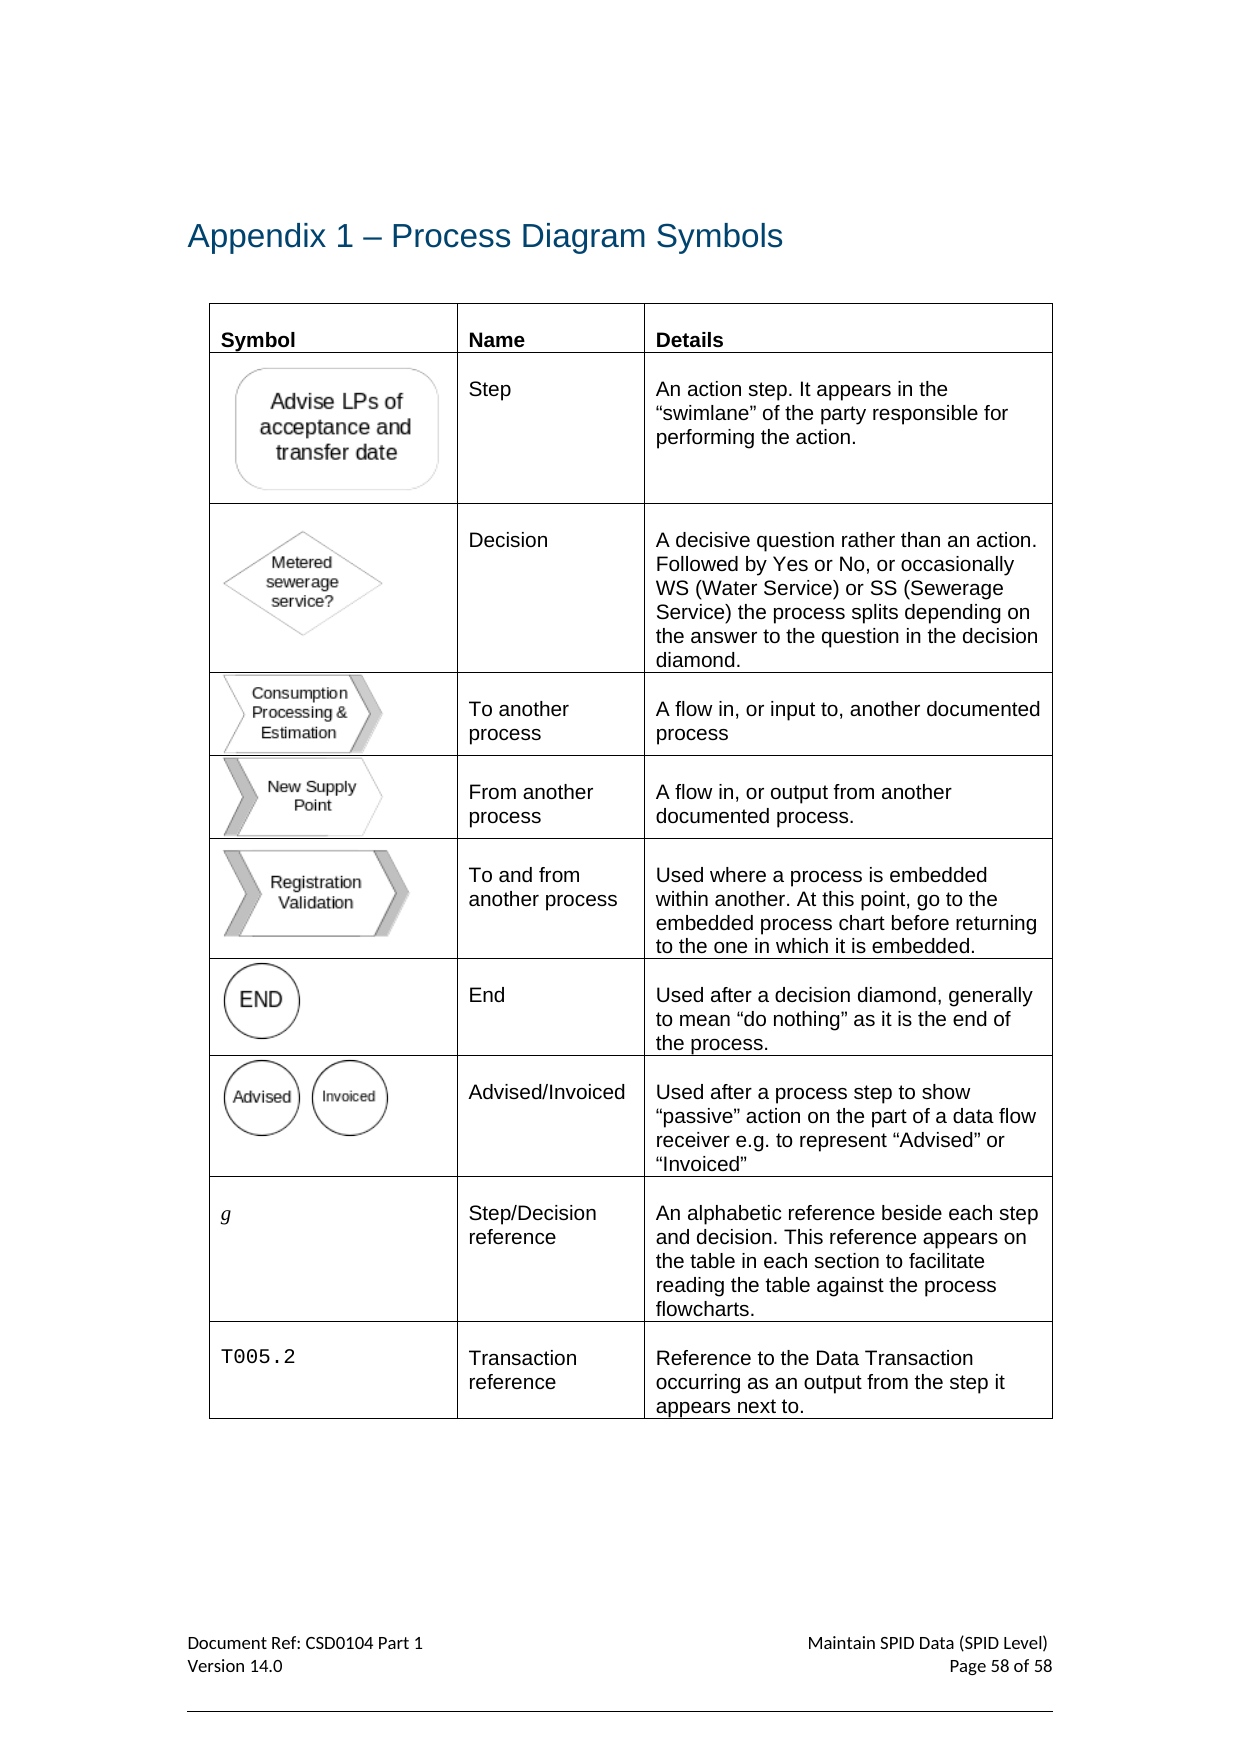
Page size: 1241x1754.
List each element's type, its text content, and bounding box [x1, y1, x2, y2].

table_cell Step/Decision reference [458, 1177, 644, 1321]
table_cell From another process [458, 756, 644, 837]
table_cell Reference to the Data Transaction occurring as an output from the step it appears next to. [645, 1322, 1052, 1418]
table_header Symbol [210, 304, 457, 352]
table_cell [210, 756, 457, 837]
table_cell Decision [458, 504, 644, 672]
table_cell To another process [458, 673, 644, 755]
table_cell [210, 353, 457, 503]
table_cell A decisive question rather than an action. Followed by Yes or No, or occasionally WS (Water Service) or SS (Sewerage Service) the process splits depending on the answer to the question in the decision diamond. [645, 504, 1052, 672]
table_cell Step [458, 353, 644, 503]
table_cell An alphabetic reference beside each step and decision. This reference appears on the table in each section to facilitate reading the table against the process flowcharts. [645, 1177, 1052, 1321]
subtitle Appendix 1 – Process Diagram Symbols [187, 216, 1053, 255]
table_cell A flow in, or output from another documented process. [645, 756, 1052, 837]
table_cell Advised/Invoiced [458, 1056, 644, 1176]
table_header Details [645, 304, 1052, 352]
table_cell [210, 673, 457, 755]
table_cell To and from another process [458, 839, 644, 958]
table_cell Used after a process step to show “passive” action on the part of a data flow receiver e.g. to represent “Advised” or “Invoiced” [645, 1056, 1052, 1176]
table_cell [210, 504, 457, 672]
table_cell [210, 839, 457, 958]
table_cell A flow in, or input to, another documented process [645, 673, 1052, 755]
table_cell [210, 1056, 457, 1176]
table_cell g [210, 1177, 457, 1321]
table_cell Used after a decision diamond, generally to mean “do nothing” as it is the end of the process. [645, 959, 1052, 1055]
table_cell [210, 959, 457, 1055]
table_cell End [458, 959, 644, 1055]
table_cell Transaction reference [458, 1322, 644, 1418]
table_cell T005.2 [210, 1322, 457, 1418]
table_header Name [458, 304, 644, 352]
table_cell An action step. It appears in the “swimlane” of the party responsible for performing the action. [645, 353, 1052, 503]
table_cell Used where a process is embedded within another. At this point, go to the embedded process chart before returning to the one in which it is embedded. [645, 839, 1052, 958]
